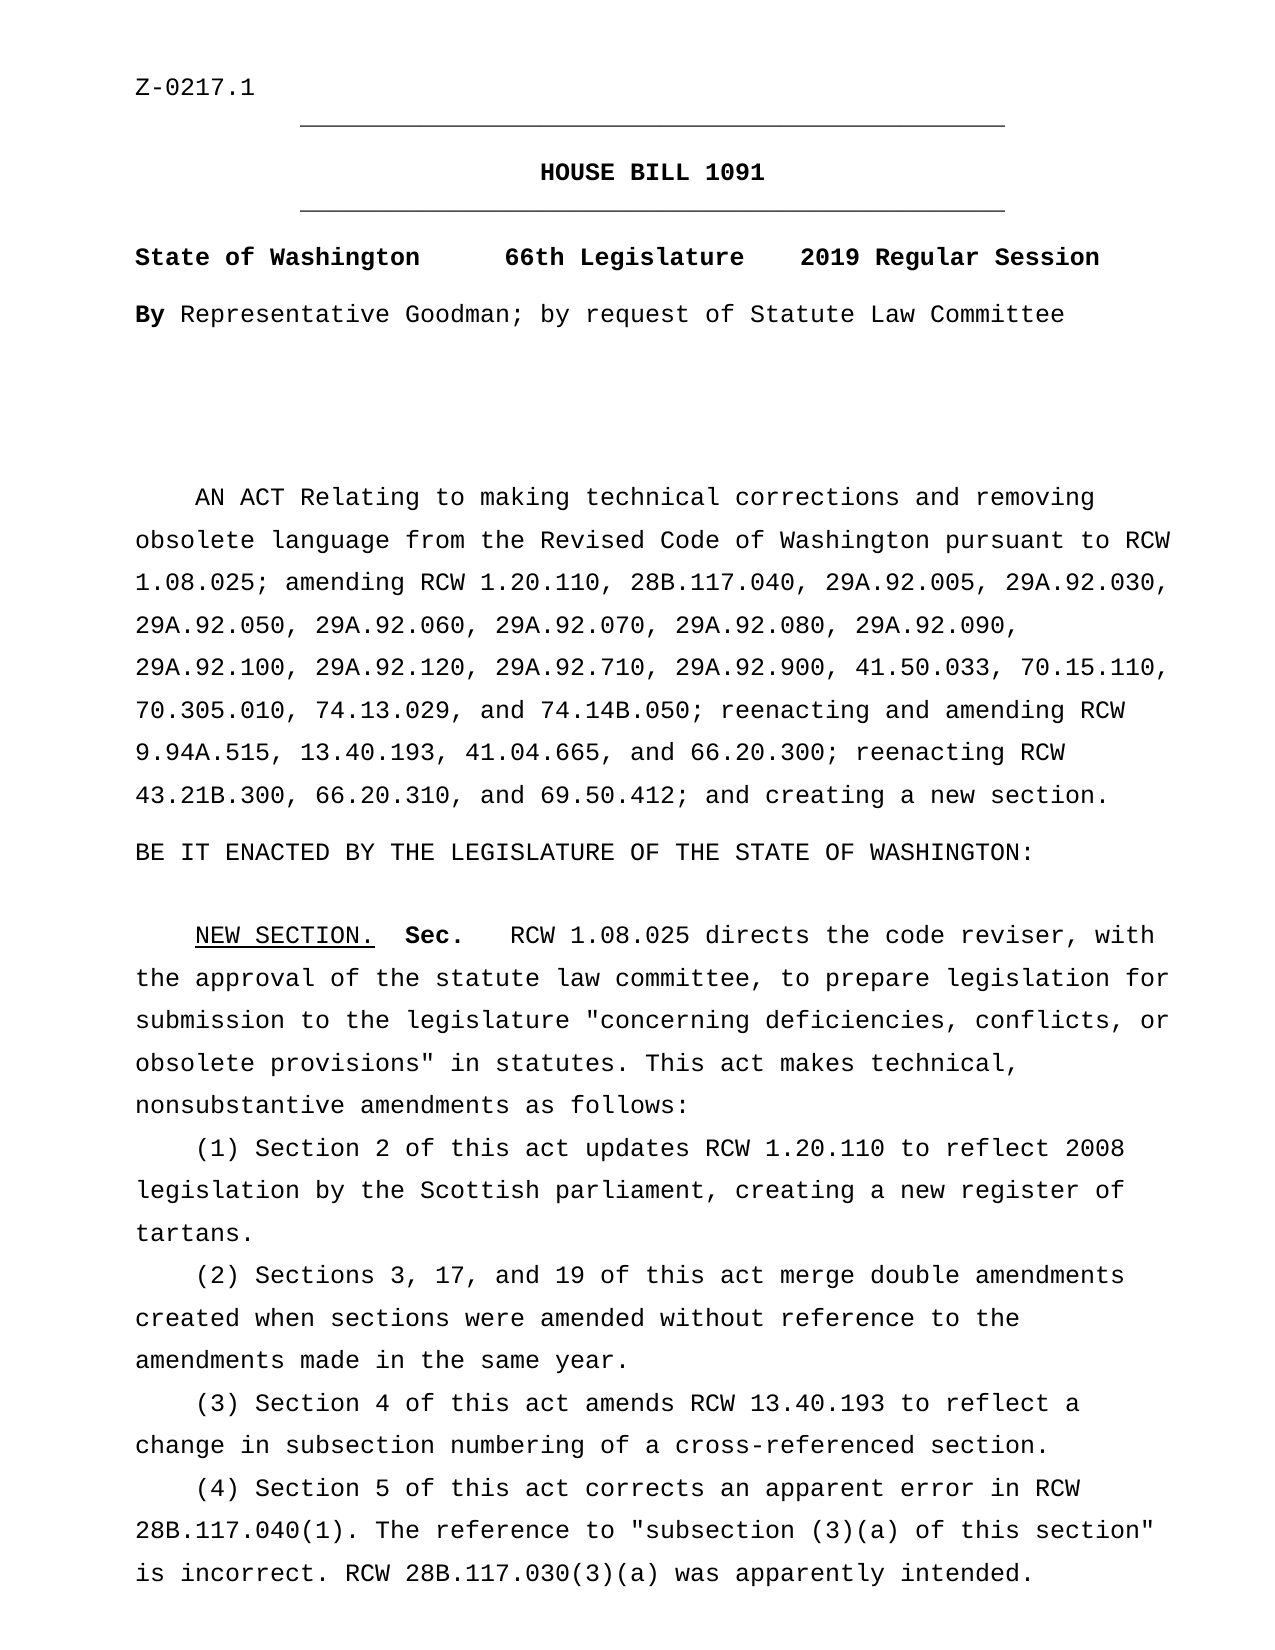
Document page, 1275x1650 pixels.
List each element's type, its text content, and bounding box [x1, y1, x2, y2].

text AN ACT Relating to making technical corrections and removing obsolete language from the Revised Code of Washington pursuant to RCW 1.08.025; amending RCW 1.20.110, 28B.117.040, 29A.92.005, 29A.92.030, 29A.92.050, 29A.92.060, 29A.92.070, 29A.92.080, 29A.92.090, 29A.92.100, 29A.92.120, 29A.92.710, 29A.92.900, 41.50.033, 70.15.110, 70.305.010, 74.13.029, and 74.14B.050; reenacting and amending RCW 9.94A.515, 13.40.193, 41.04.665, and 66.20.300; reenacting RCW 43.21B.300, 66.20.310, and 69.50.412; and creating a new section. [135, 472, 1170, 812]
text Z-0217.1 [135, 75, 1170, 103]
text NEW SECTION. Sec. RCW 1.08.025 directs the code reviser, with the approval of the statute law committee, to prepare legislation for submission to the legislature "concerning deficiencies, conflicts, or obsolete provisions" in statutes. This act makes technical, nonsubstantive amendments as follows: [135, 910, 1170, 1122]
text _______________________________________________ [135, 188, 1170, 217]
text HOUSE BILL 1091 [135, 160, 1170, 188]
text By Representative Goodman; by request of Statute Law Committee [135, 302, 1170, 330]
text (3) Section 4 of this act amends RCW 13.40.193 to reflect a change in subsection numbering of a cross-referenced section. [135, 1377, 1170, 1462]
text (1) Section 2 of this act updates RCW 1.20.110 to reflect 2008 legislation by the Scottish parliament, creating a new register of tartans. [135, 1122, 1170, 1250]
text (2) Sections 3, 17, and 19 of this act merge double amendments created when sections were amended without reference to the amendments made in the same year. [135, 1250, 1170, 1377]
text State of Washington 66th Legislature 2019 Regular Session [135, 245, 1170, 273]
text BE IT ENACTED BY THE LEGISLATURE OF THE STATE OF WASHINGTON: [135, 840, 1170, 868]
text (4) Section 5 of this act corrects an apparent error in RCW 28B.117.040(1). The reference to "subsection (3)(a) of this section" is incorrect. RCW 28B.117.030(3)(a) was apparently intended. [135, 1462, 1170, 1590]
text _______________________________________________ [135, 103, 1170, 132]
